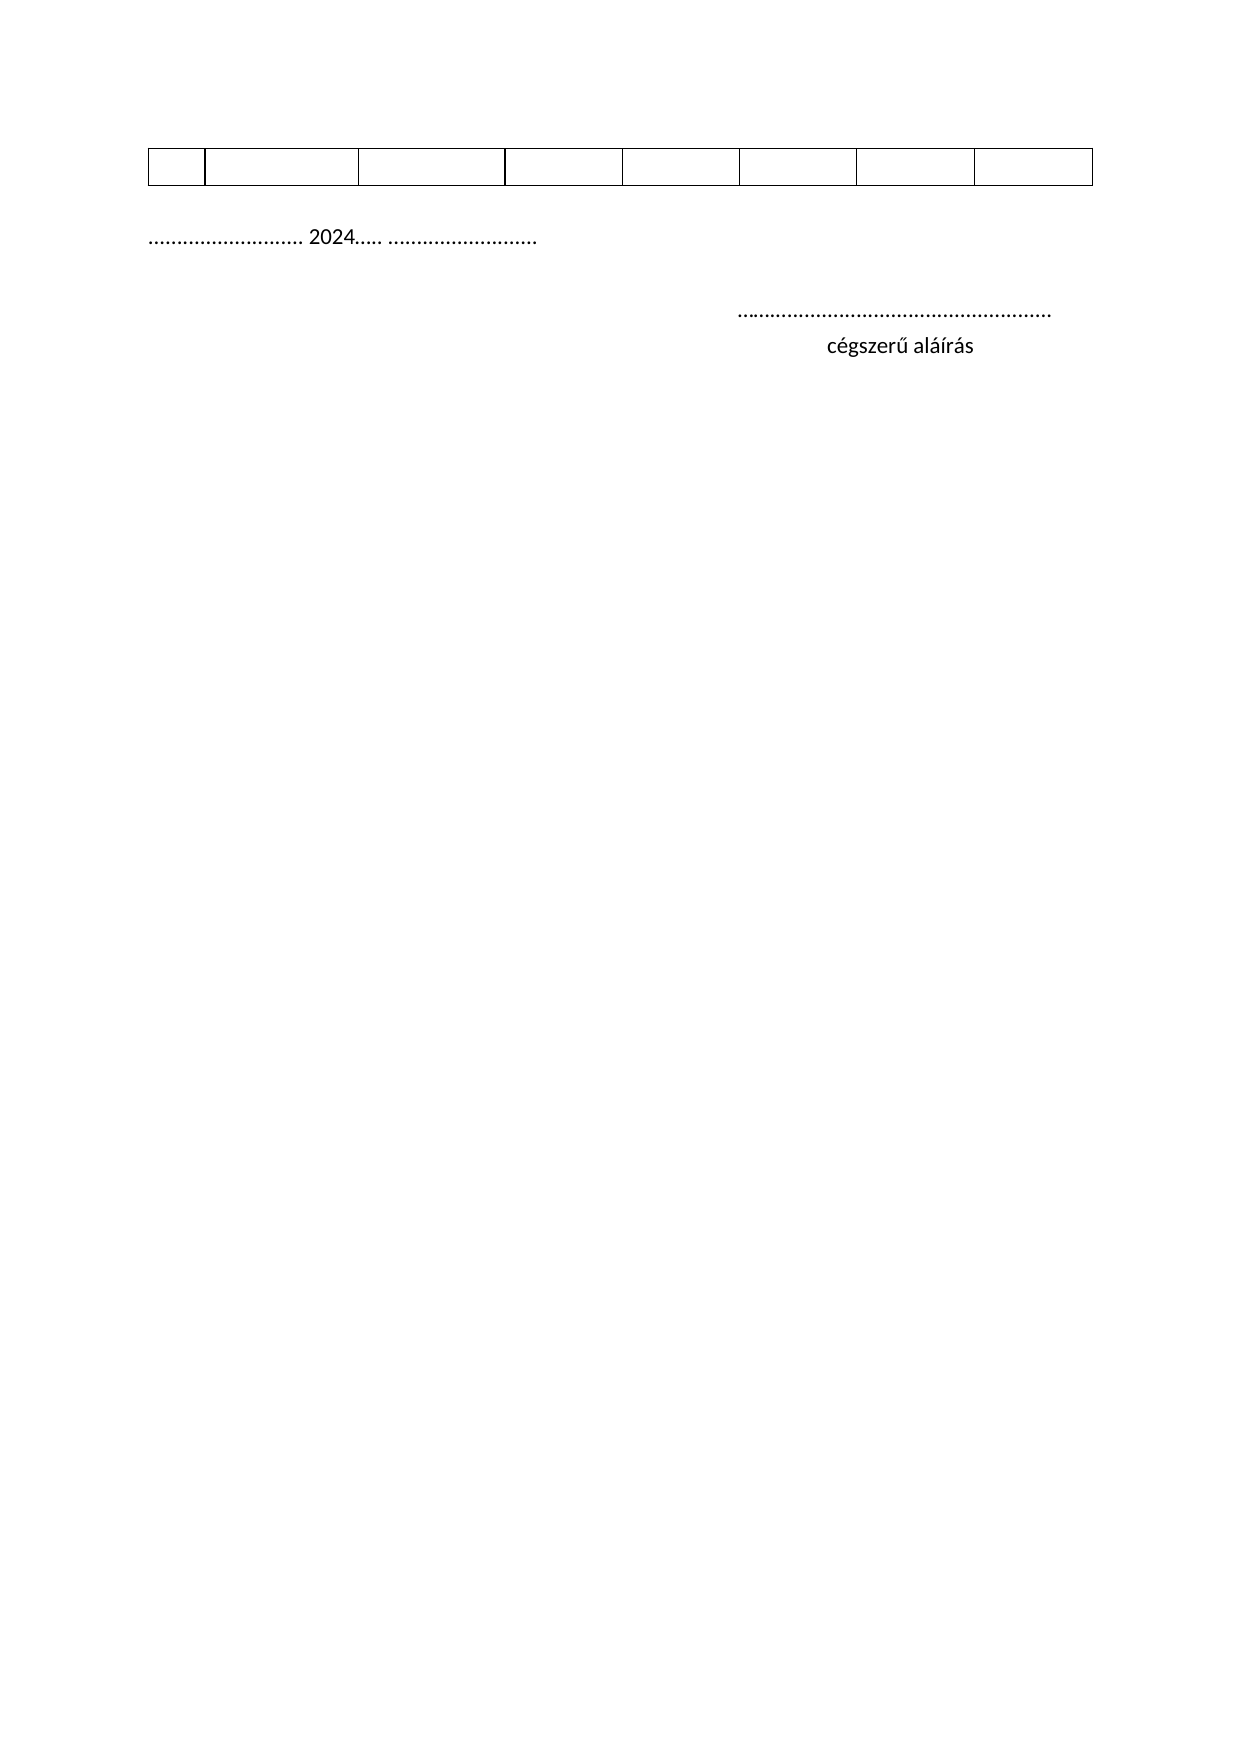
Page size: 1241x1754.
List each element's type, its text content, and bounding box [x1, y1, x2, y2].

table_cell [506, 149, 622, 185]
text cégszerű aláírás [739, 331, 1093, 359]
table_cell [623, 149, 739, 185]
table_cell 6. [149, 149, 204, 185]
text ........................... 2024….. .......................... [148, 222, 1093, 250]
text ……................................................. [664, 295, 1093, 323]
table_cell [740, 149, 856, 185]
table_cell [975, 149, 1092, 185]
table_cell [359, 149, 504, 185]
table_cell [206, 149, 358, 185]
table_cell [857, 149, 974, 185]
